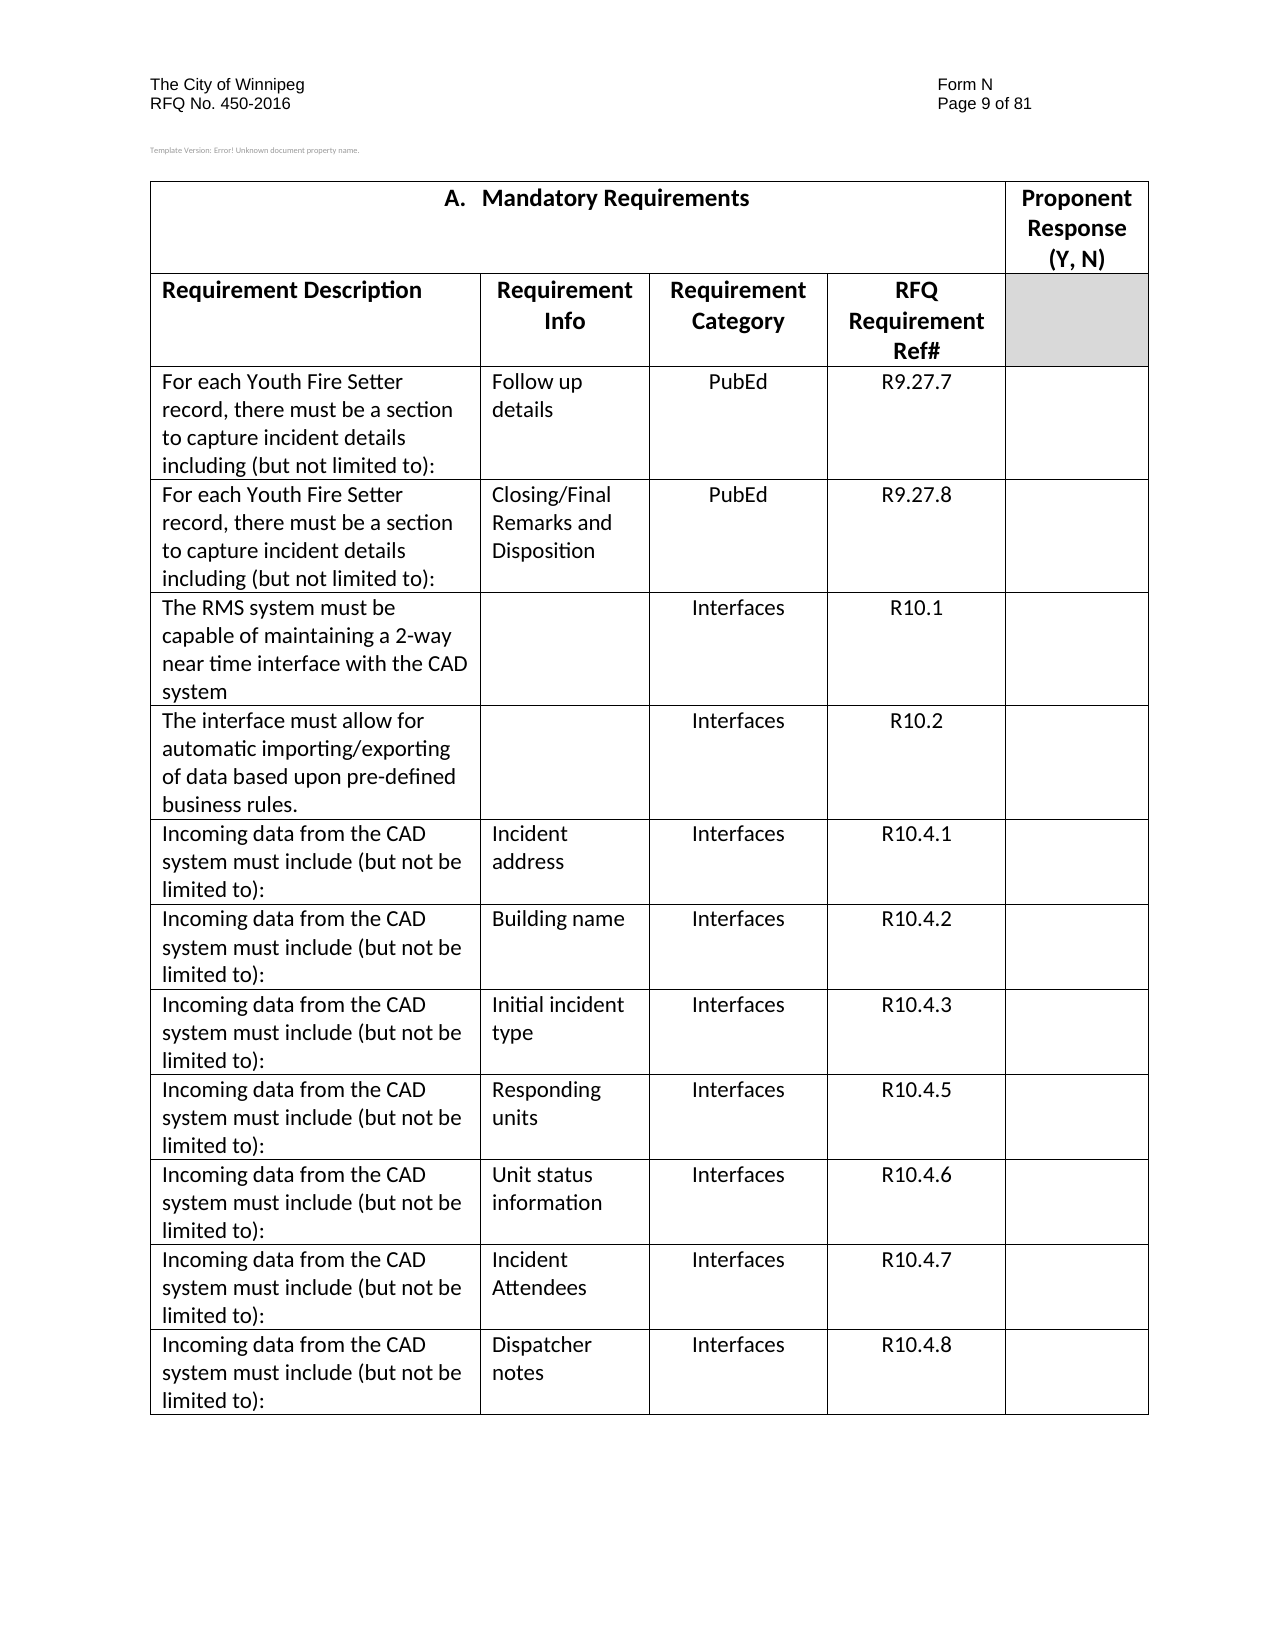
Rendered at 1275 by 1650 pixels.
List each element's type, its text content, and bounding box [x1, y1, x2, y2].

table_cell Incoming data from the CAD system must include (but not be limited to): [151, 990, 480, 1074]
table_cell [1006, 367, 1148, 479]
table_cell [151, 367, 480, 479]
table_cell Interfaces [650, 820, 827, 903]
table_header Proponent Response (Y, N) [1006, 182, 1148, 273]
table_cell Incoming data from the CAD system must include (but not be limited to): [151, 1160, 480, 1244]
table_cell Closing/Final Remarks and Disposition [481, 480, 649, 592]
table_cell Building name [481, 905, 649, 989]
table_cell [151, 1330, 480, 1414]
table_cell R10.4.5 [828, 1075, 1005, 1159]
table_cell R10.4.7 [828, 1245, 1005, 1329]
table_cell [1006, 1245, 1148, 1329]
table_cell Requirement Category [650, 274, 827, 366]
table_cell [1006, 905, 1148, 989]
table_cell Interfaces [650, 1160, 827, 1244]
table_cell The interface must allow for automatic importing/exporting of data based upon pre-defined business rules. [151, 706, 480, 818]
table_cell [1006, 820, 1148, 903]
table_cell Incoming data from the CAD system must include (but not be limited to): [151, 1075, 480, 1159]
table_cell [481, 706, 649, 818]
table_cell Dispatcher notes [481, 1330, 649, 1414]
table_cell [1006, 706, 1148, 818]
table_cell Unit status information [481, 1160, 649, 1244]
table_cell Requirement Info [481, 274, 649, 366]
table_cell R9.27.8 [828, 480, 1005, 592]
table_cell PubEd [650, 480, 827, 592]
table_cell R10.4.8 [828, 1330, 1005, 1414]
table_cell The RMS system must be capable of maintaining a 2-way near time interface with the CAD system [151, 593, 480, 705]
table_cell Interfaces [650, 1245, 827, 1329]
table_cell Initial incident type [481, 990, 649, 1074]
table_cell Requirement Description [151, 274, 480, 366]
table_header Mandatory Requirements [151, 182, 1005, 273]
table_cell Interfaces [650, 905, 827, 989]
table_cell Incident Attendees [481, 1245, 649, 1329]
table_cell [151, 1245, 480, 1329]
table_cell [1006, 480, 1148, 592]
table_cell [481, 593, 649, 705]
table_cell Follow up details [481, 367, 649, 479]
table_cell Interfaces [650, 593, 827, 705]
table_cell [1006, 1075, 1148, 1159]
table_cell [1006, 593, 1148, 705]
table_cell R10.4.6 [828, 1160, 1005, 1244]
table_cell Interfaces [650, 1075, 827, 1159]
table_cell PubEd [650, 367, 827, 479]
table_cell Responding units [481, 1075, 649, 1159]
table_cell Incoming data from the CAD system must include (but not be limited to): [151, 905, 480, 989]
table_cell R10.4.1 [828, 820, 1005, 903]
table_cell R10.2 [828, 706, 1005, 818]
table_cell [1006, 1330, 1148, 1414]
table_cell Interfaces [650, 1330, 827, 1414]
table_cell Interfaces [650, 990, 827, 1074]
table_cell [1006, 990, 1148, 1074]
table_cell R10.4.2 [828, 905, 1005, 989]
table_cell Incident address [481, 820, 649, 903]
table_cell For each Youth Fire Setter record, there must be a section to capture incident details including (but not limited to): [151, 480, 480, 592]
table_cell [1006, 1160, 1148, 1244]
table_cell [1006, 274, 1148, 366]
table_cell Interfaces [650, 706, 827, 818]
table_cell R10.1 [828, 593, 1005, 705]
table_cell Incoming data from the CAD system must include (but not be limited to): [151, 820, 480, 903]
table_cell RFQ Requirement Ref# [828, 274, 1005, 366]
table_cell R10.4.3 [828, 990, 1005, 1074]
table_cell R9.27.7 [828, 367, 1005, 479]
